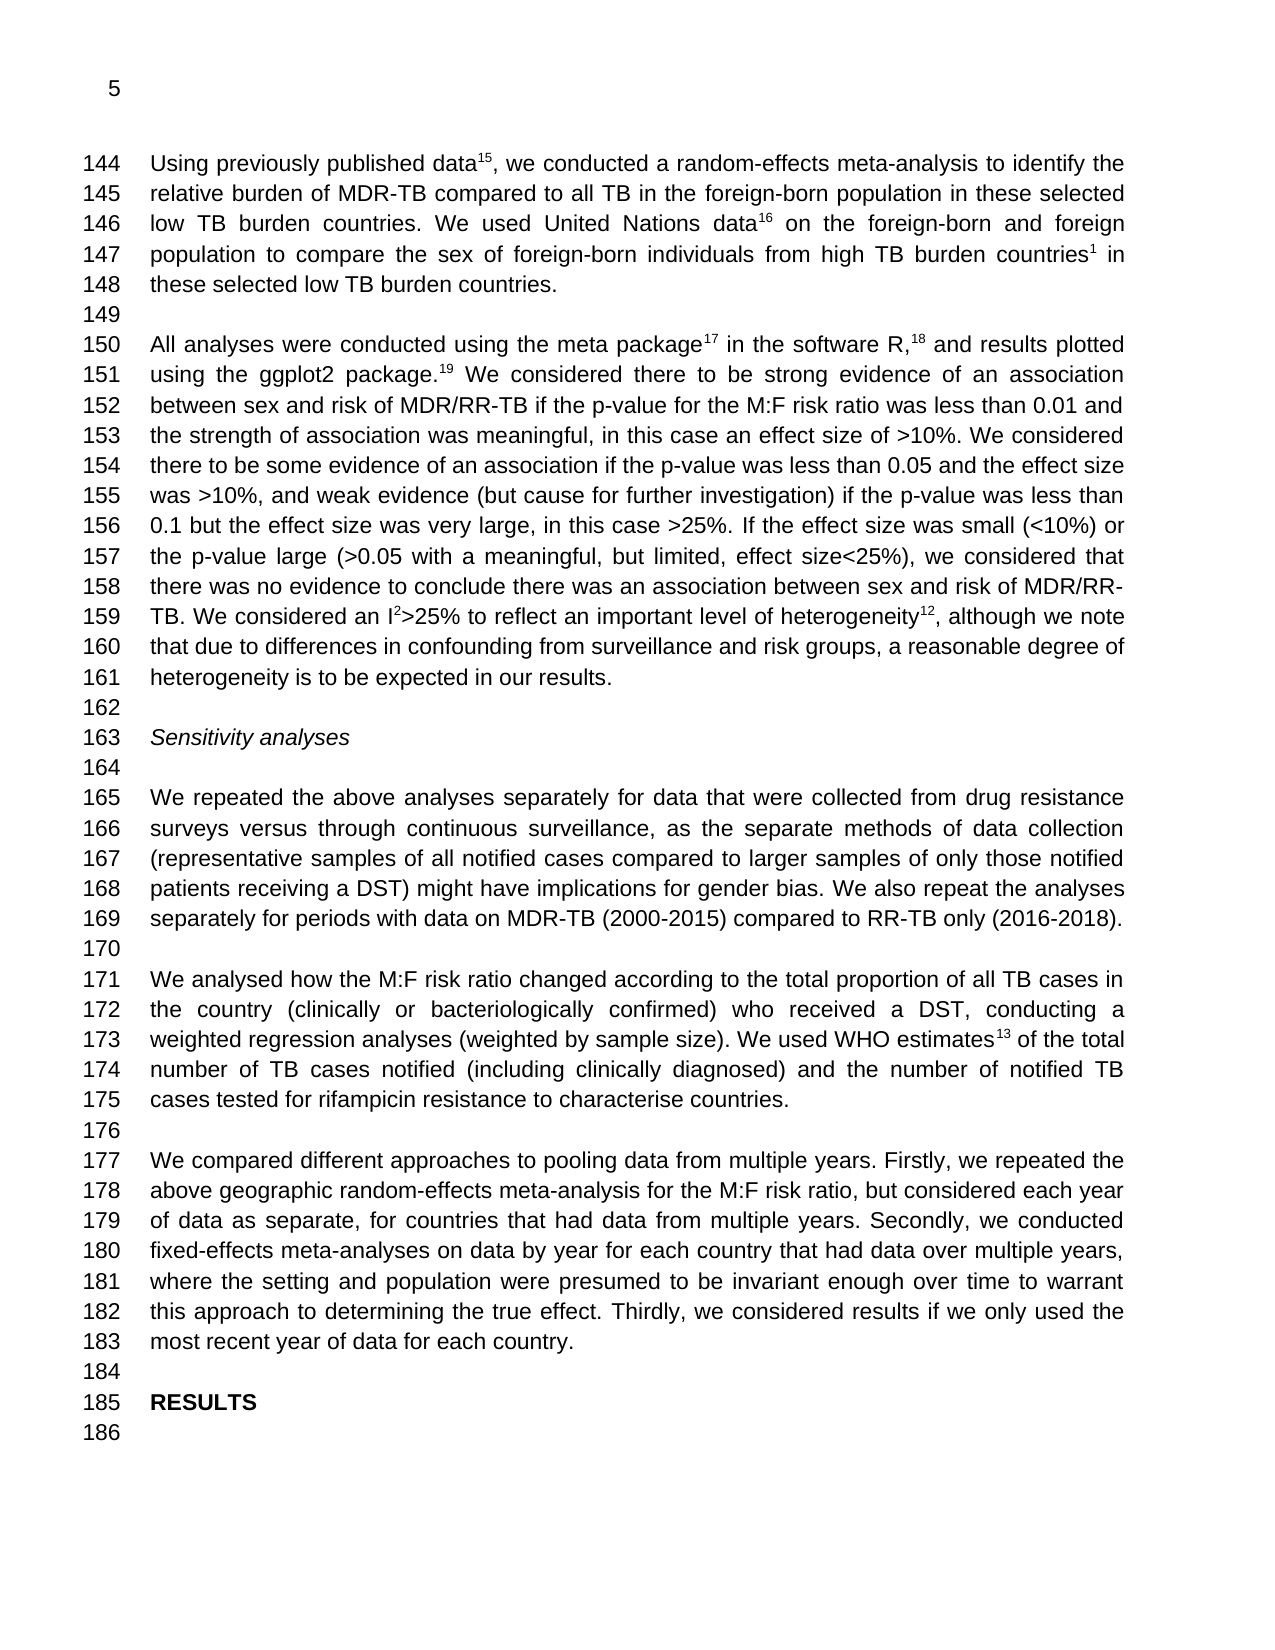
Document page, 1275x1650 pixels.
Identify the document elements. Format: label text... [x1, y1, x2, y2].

text We repeated the above analyses separately for data that were collected from drug resistance surveys versus through continuous surveillance, as the separate methods of data collection (representative samples of all notified cases compared to larger samples of only those notified patients receiving a DST) might have implications for gender bias. We also repeat the analyses separately for periods with data on MDR-TB (2000-2015) compared to RR-TB only (2016-2018). [150, 784, 1125, 932]
text All analyses were conducted using the meta package17 in the software R,18 and results plotted using the ggplot2 package.19 We considered there to be strong evidence of an association between sex and risk of MDR/RR-TB if the p-value for the M:F risk ratio was less than 0.01 and the strength of association was meaningful, in this case an effect size of >10%. We considered there to be some evidence of an association if the p-value was less than 0.05 and the effect size was >10%, and weak evidence (but cause for further investigation) if the p-value was less than 0.1 but the effect size was very large, in this case >25%. If the effect size was small (<10%) or the p-value large (>0.05 with a meaningful, but limited, effect size<25%), we considered that there was no evidence to conclude there was an association between sex and risk of MDR/RR-TB. We considered an I2>25% to reflect an important level of heterogeneity12, although we note that due to differences in confounding from surveillance and risk groups, a reasonable degree of heterogeneity is to be expected in our results. [150, 331, 1125, 690]
text RESULTS [150, 1388, 1125, 1415]
text Using previously published data15, we conducted a random-effects meta-analysis to identify the relative burden of MDR-TB compared to all TB in the foreign-born population in these selected low TB burden countries. We used United Nations data16 on the foreign-born and foreign population to compare the sex of foreign-born individuals from high TB burden countries1 in these selected low TB burden countries. [150, 150, 1125, 297]
text We analysed how the M:F risk ratio changed according to the total proportion of all TB cases in the country (clinically or bacteriologically confirmed) who received a DST, conducting a weighted regression analyses (weighted by sample size). We used WHO estimates13 of the total number of TB cases notified (including clinically diagnosed) and the number of notified TB cases tested for rifampicin resistance to characterise countries. [150, 966, 1125, 1113]
text We compared different approaches to pooling data from multiple years. Firstly, we repeated the above geographic random-effects meta-analysis for the M:F risk ratio, but considered each year of data as separate, for countries that had data from multiple years. Secondly, we conducted fixed-effects meta-analyses on data by year for each country that had data over multiple years, where the setting and population were presumed to be invariant enough over time to warrant this approach to determining the true effect. Thirdly, we considered results if we only used the most recent year of data for each country. [150, 1147, 1125, 1354]
text Sensitivity analyses [150, 724, 1125, 750]
